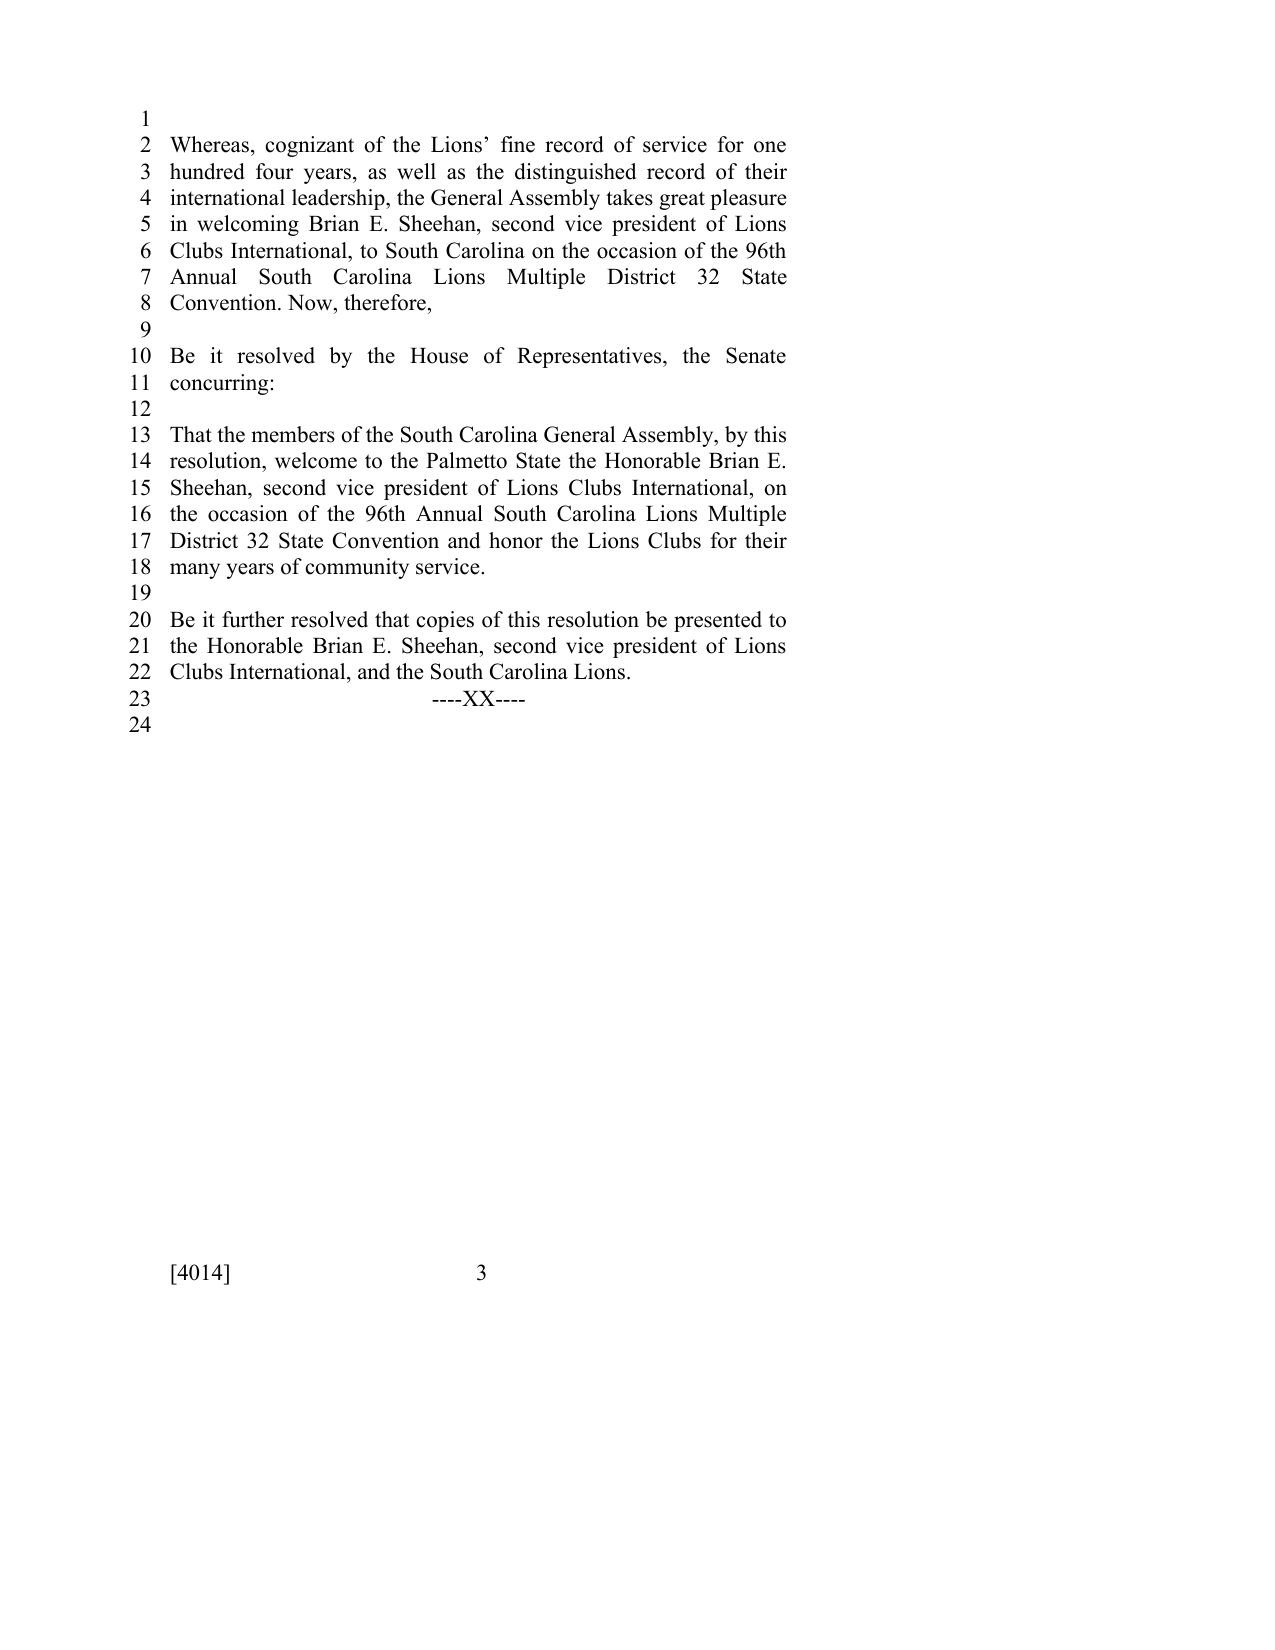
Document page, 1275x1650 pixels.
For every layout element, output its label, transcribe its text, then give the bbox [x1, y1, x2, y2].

text That the members of the South Carolina General Assembly, by this resolution, welcome to the Palmetto State the Honorable Brian E. Sheehan, second vice president of Lions Clubs International, on the occasion of the 96th Annual South Carolina Lions Multiple District 32 State Convention and honor the Lions Clubs for their many years of community service. [169, 421, 787, 579]
text ----XX---- [169, 685, 787, 711]
text Be it resolved by the House of Representatives, the Senate concurring: [169, 342, 787, 395]
text Whereas, cognizant of the Lions’ fine record of service for one hundred four years, as well as the distinguished record of their international leadership, the General Assembly takes great pleasure in welcoming Brian E. Sheehan, second vice president of Lions Clubs International, to South Carolina on the occasion of the 96th Annual South Carolina Lions Multiple District 32 State Convention. Now, therefore, [169, 131, 787, 316]
text Be it further resolved that copies of this resolution be presented to the Honorable Brian E. Sheehan, second vice president of Lions Clubs International, and the South Carolina Lions. [169, 606, 787, 685]
